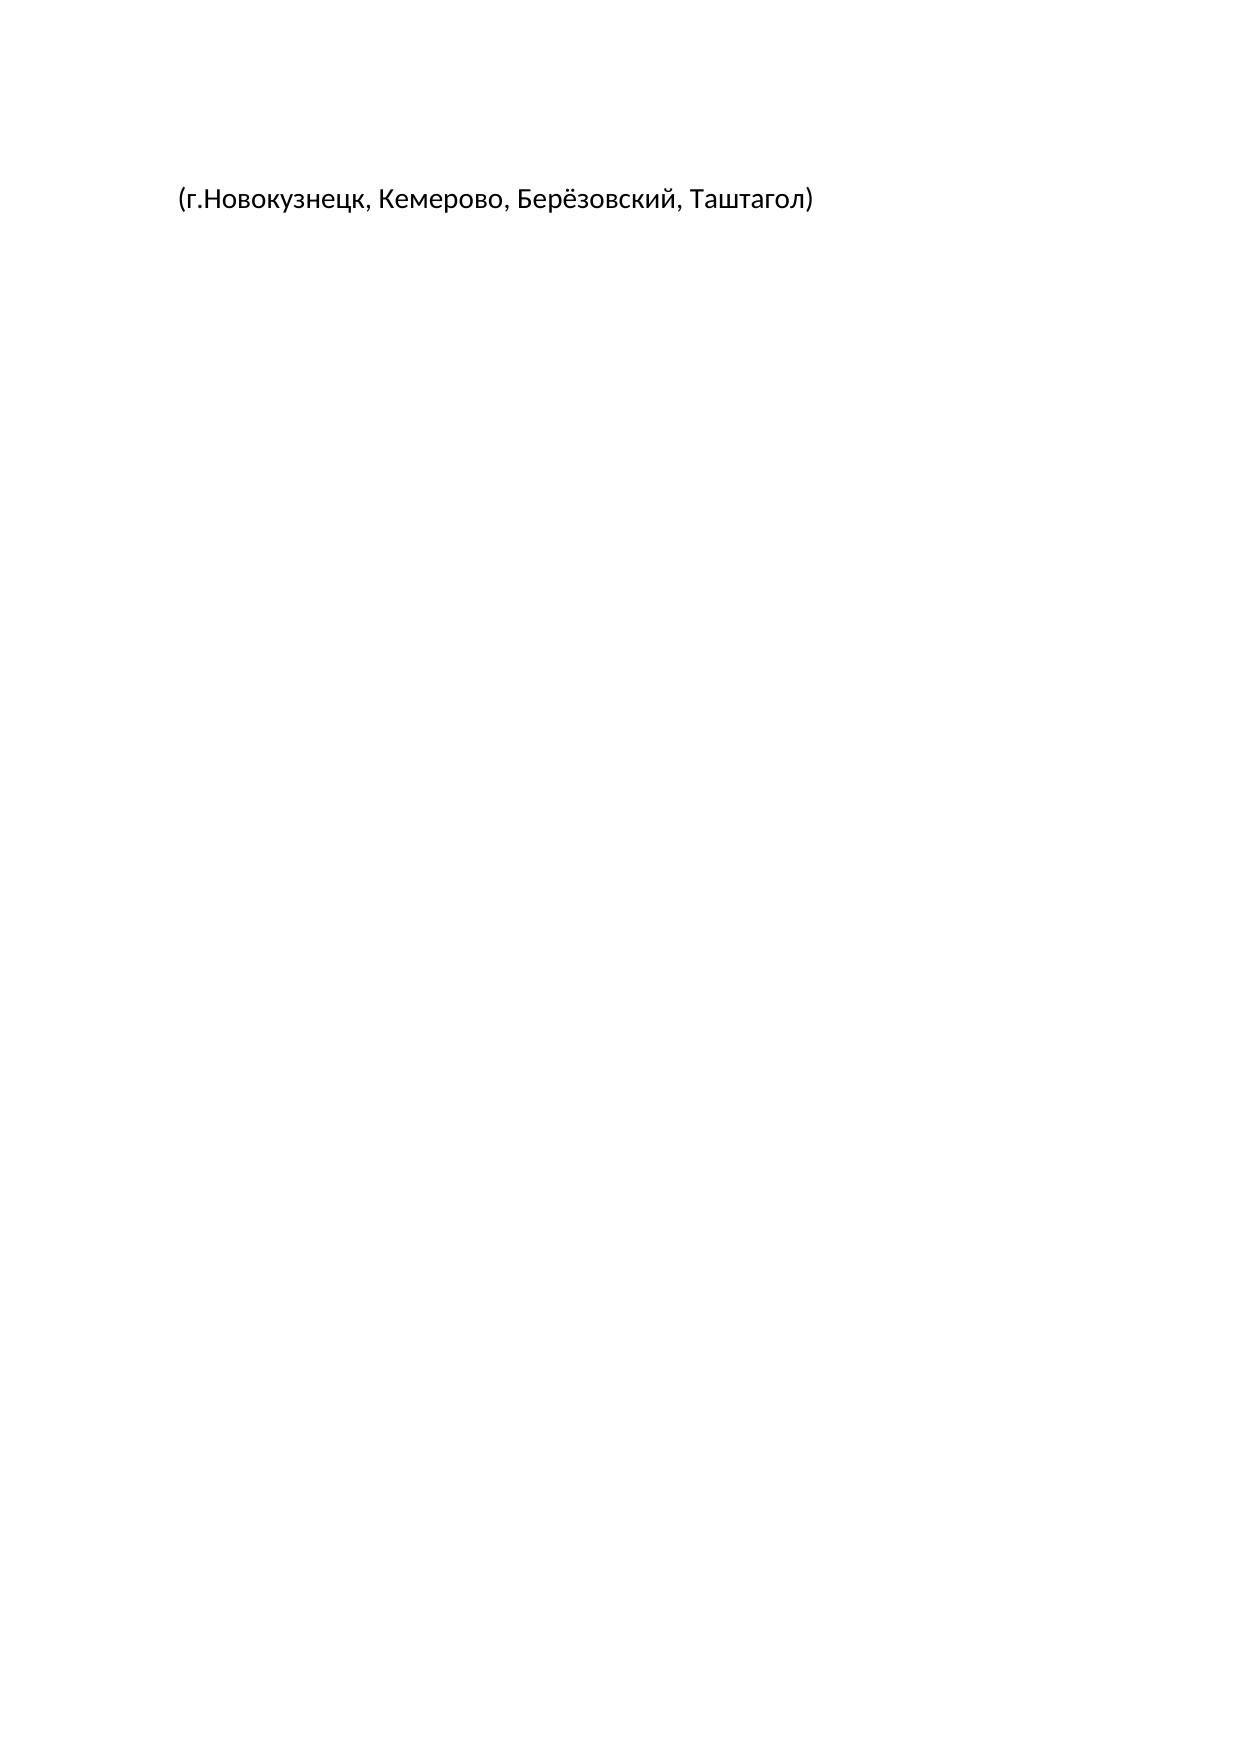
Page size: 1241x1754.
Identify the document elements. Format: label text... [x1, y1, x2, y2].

text (г.Новокузнецк, Кемерово, Берёзовский, Таштагол) [177, 180, 1152, 216]
